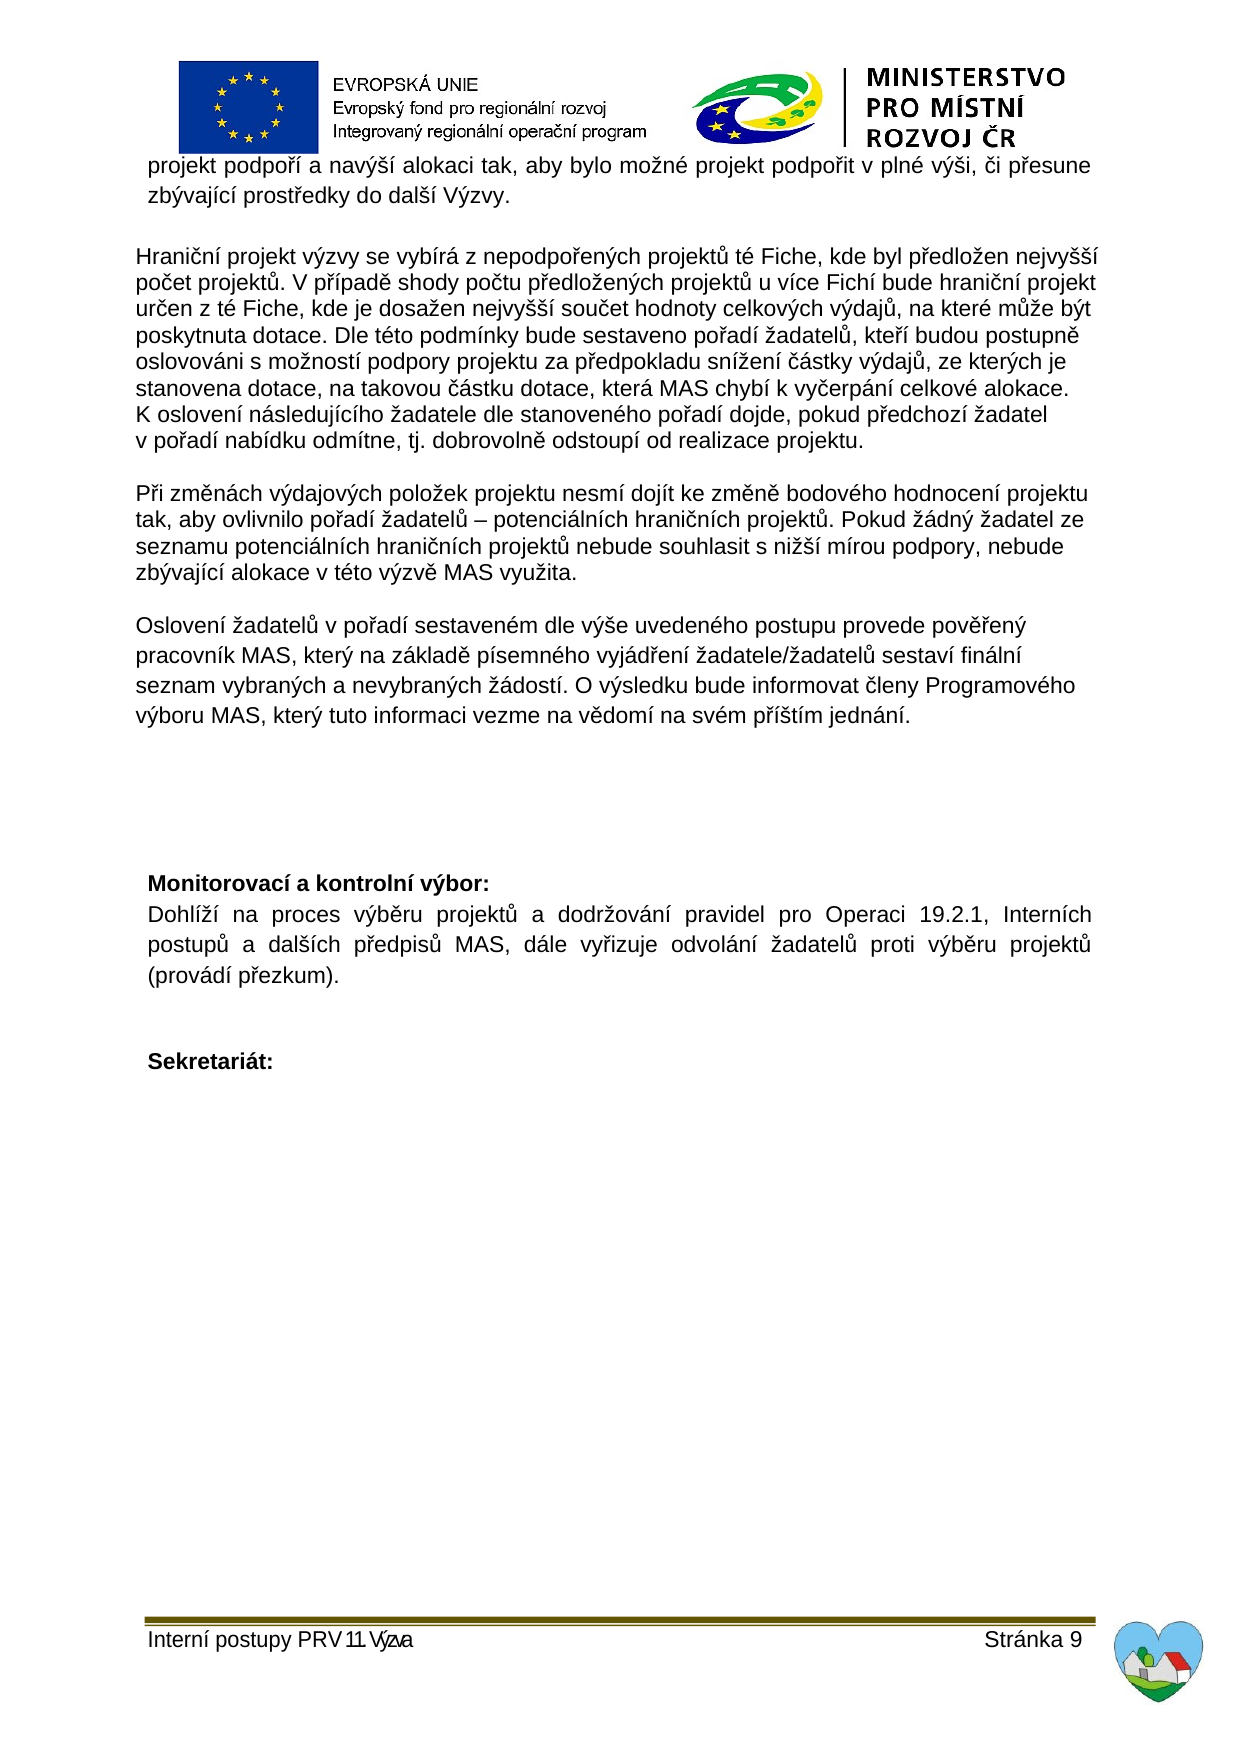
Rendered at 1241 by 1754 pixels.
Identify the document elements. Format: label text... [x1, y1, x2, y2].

text Dohlíží na proces výběru projektů a dodržování pravidel pro Operaci 19.2.1, Interních postupů a dalších předpisů MAS, dále vyřizuje odvolání žadatelů proti výběru projektů (provádí přezkum). [147, 901, 1093, 988]
picture [178, 60, 1065, 152]
text Monitorovací a kontrolní výbor: [147, 870, 1105, 897]
picture [1112, 1620, 1204, 1705]
text Hraniční projekt výzvy se vybírá z nepodpořených projektů té Fiche, kde byl předložen nejvyšší počet projektů. V případě shody počtu předložených projektů u více Fichí bude hraniční projekt určen z té Fiche, kde je dosažen nejvyšší součet hodnoty celkových výdajů, na které může být poskytnuta dotace. Dle této podmínky bude sestaveno pořadí žadatelů, kteří budou postupně oslovováni s možností podpory projektu za předpokladu snížení částky výdajů, ze kterých je stanovena dotace, na takovou částku dotace, která MAS chybí k vyčerpání celkové alokace. K oslovení následujícího žadatele dle stanoveného pořadí dojde, pokud předchozí žadatel v pořadí nabídku odmítne, tj. dobrovolně odstoupí od realizace projektu. [135, 243, 1105, 453]
text Při změnách výdajových položek projektu nesmí dojít ke změně bodového hodnocení projektu tak, aby ovlivnilo pořadí žadatelů – potenciálních hraničních projektů. Pokud žádný žadatel ze seznamu potenciálních hraničních projektů nebude souhlasit s nižší mírou podpory, nebude zbývající alokace v této výzvě MAS využita. [135, 480, 1105, 585]
text Sekretariát: [147, 1048, 1105, 1074]
text Oslovení žadatelů v pořadí sestaveném dle výše uvedeného postupu provede pověřený pracovník MAS, který na základě písemného vyjádření žadatele/žadatelů sestaví finální seznam vybraných a nevybraných žádostí. O výsledku bude informovat členy Programového výboru MAS, který tuto informaci vezme na vědomí na svém příštím jednání. [135, 612, 1105, 729]
